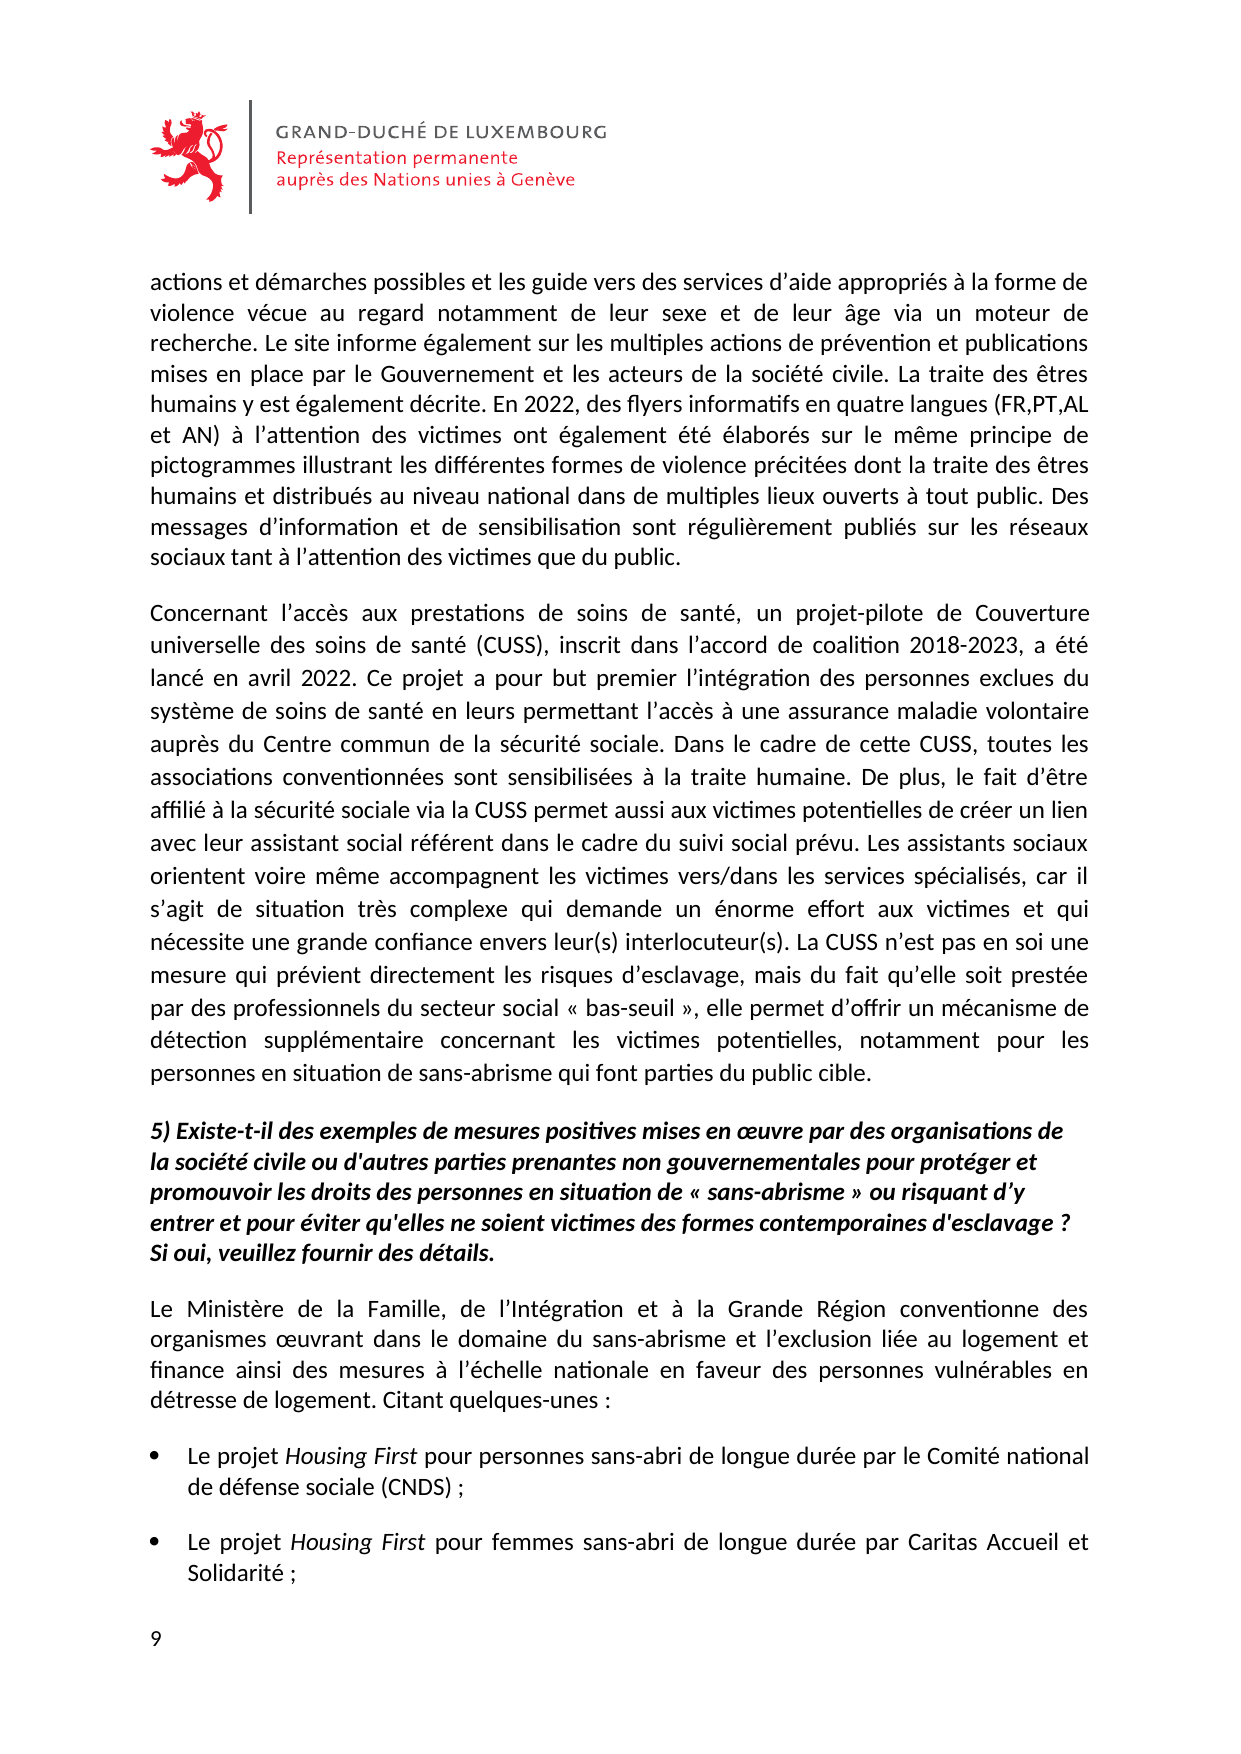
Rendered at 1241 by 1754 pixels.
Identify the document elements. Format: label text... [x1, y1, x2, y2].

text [150, 266, 1090, 572]
list Le projet Housing First pour femmes sans-abri de longue durée par Caritas Accueil et Solidarité ; [150, 1526, 1090, 1587]
list Le projet Housing First pour personnes sans-abri de longue durée par le Comité national de défense sociale (CNDS) ; [150, 1440, 1090, 1501]
text 5) Existe-t-il des exemples de mesures positives mises en œuvre par des organisations de la société civile ou d'autres parties prenantes non gouvernementales pour protéger et promouvoir les droits des personnes en situation de « sans-abrisme » ou risquant d’y entrer et pour éviter qu'elles ne soient victimes des formes contemporaines d'esclavage ? Si oui, veuillez fournir des détails. [150, 1115, 1090, 1268]
text Concernant l’accès aux prestations de soins de santé, un projet-pilote de Couverture universelle des soins de santé (CUSS), inscrit dans l’accord de coalition 2018-2023, a été lancé en avril 2022. Ce projet a pour but premier l’intégration des personnes exclues du système de soins de santé en leurs permettant l’accès à une assurance maladie volontaire auprès du Centre commun de la sécurité sociale. Dans le cadre de cette CUSS, toutes les associations conventionnées sont sensibilisées à la traite humaine. De plus, le fait d’être affilié à la sécurité sociale via la CUSS permet aussi aux victimes potentielles de créer un lien avec leur assistant social référent dans le cadre du suivi social prévu. Les assistants sociaux orientent voire même accompagnent les victimes vers/dans les services spécialisés, car il s’agit de situation très complexe qui demande un énorme effort aux victimes et qui nécessite une grande confiance envers leur(s) interlocuteur(s). La CUSS n’est pas en soi une mesure qui prévient directement les risques d’esclavage, mais du fait qu’elle soit prestée par des professionnels du secteur social « bas-seuil », elle permet d’offrir un mécanisme de détection supplémentaire concernant les victimes potentielles, notamment pour les personnes en situation de sans-abrisme qui font parties du public cible. [150, 597, 1090, 1088]
text Le Ministère de la Famille, de l’Intégration et à la Grande Région conventionne des organismes œuvrant dans le domaine du sans-abrisme et l’exclusion liée au logement et finance ainsi des mesures à l’échelle nationale en faveur des personnes vulnérables en détresse de logement. Citant quelques-unes : [150, 1293, 1090, 1415]
